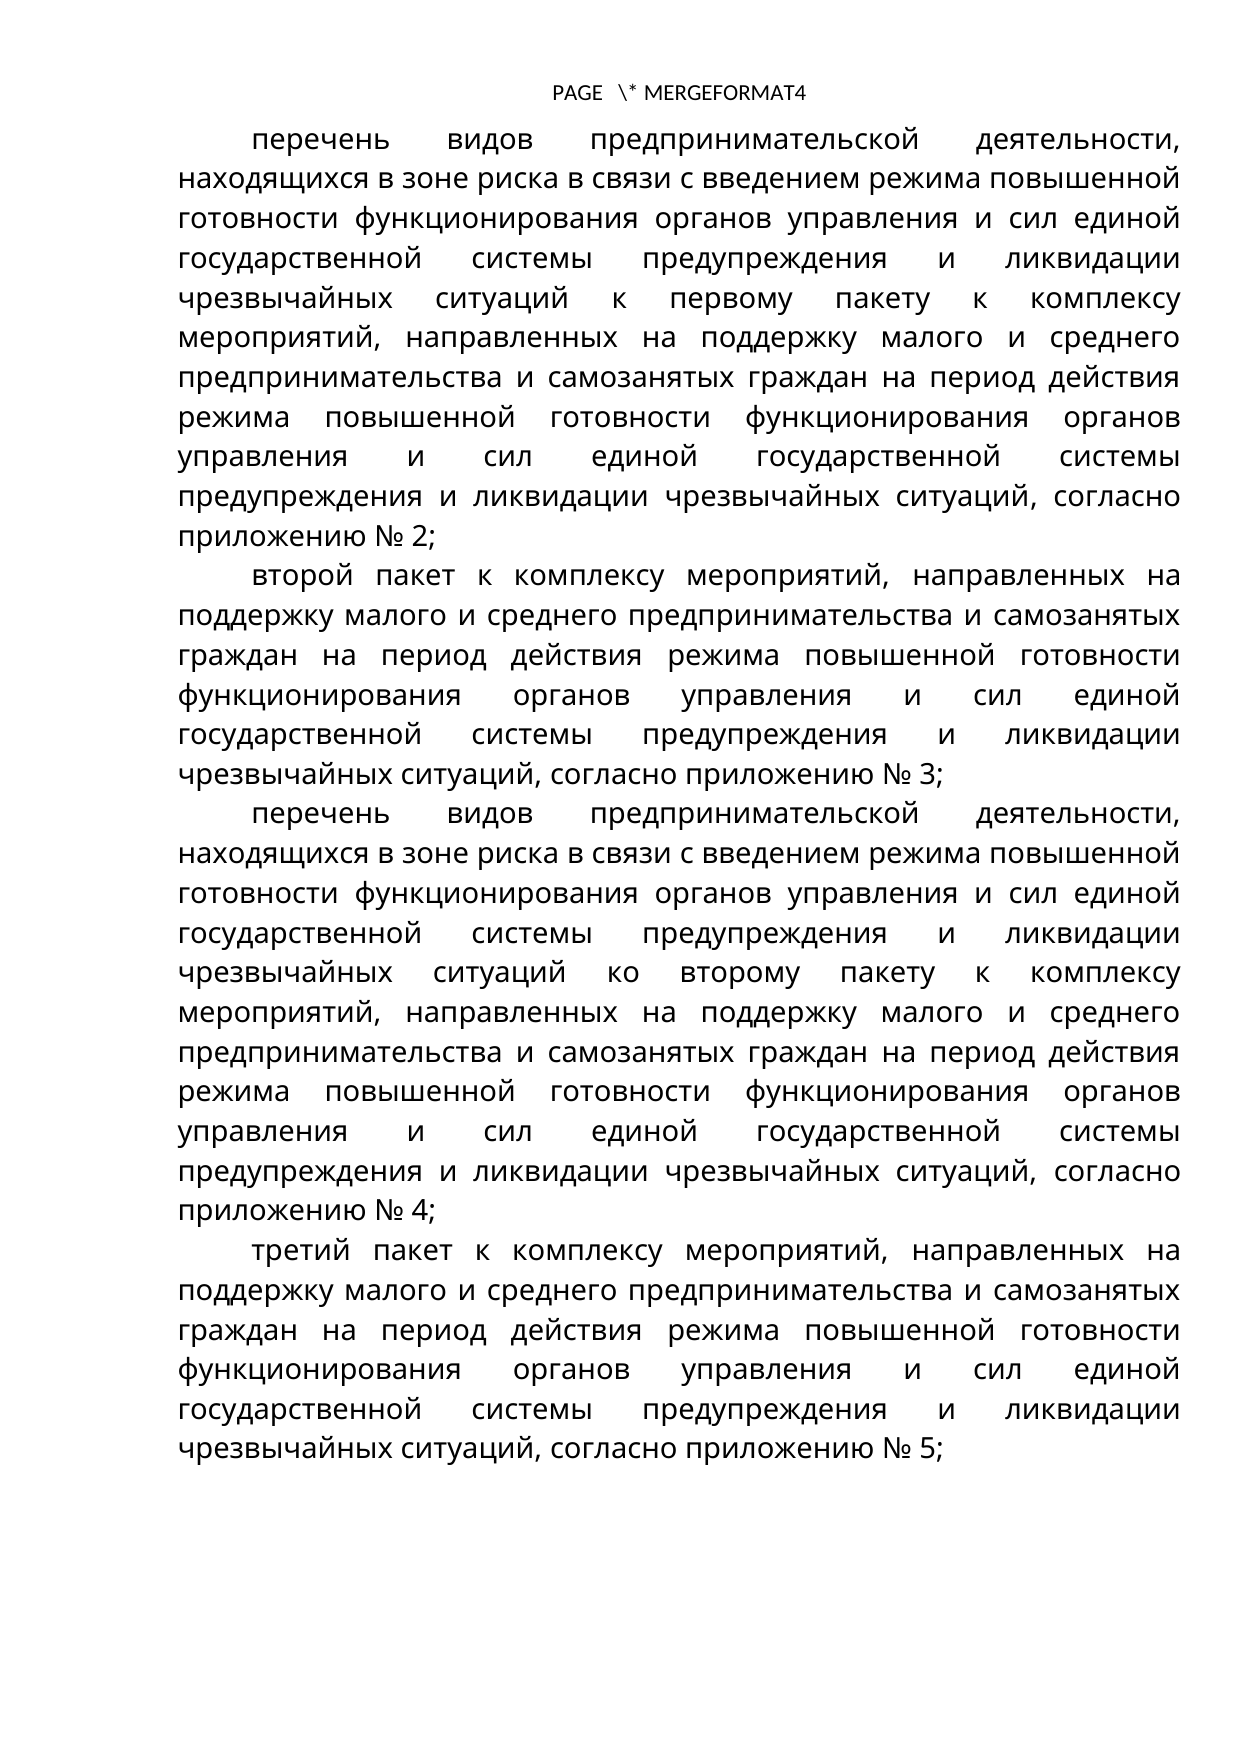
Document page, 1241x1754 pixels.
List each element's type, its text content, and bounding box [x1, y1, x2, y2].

text третий пакет к комплексу мероприятий, направленных на поддержку малого и среднего предпринимательства и самозанятых граждан на период действия режима повышенной готовности функционирования органов управления и сил единой государственной системы предупреждения и ликвидации чрезвычайных ситуаций, согласно приложению № 5; [177, 1229, 1181, 1467]
text перечень видов предпринимательской деятельности, находящихся в зоне риска в связи с введением режима повышенной готовности функционирования органов управления и сил единой государственной системы предупреждения и ликвидации чрезвычайных ситуаций к первому пакету к комплексу мероприятий, направленных на поддержку малого и среднего предпринимательства и самозанятых граждан на период действия режима повышенной готовности функционирования органов управления и сил единой государственной системы предупреждения и ликвидации чрезвычайных ситуаций, согласно приложению № 2; [177, 118, 1181, 555]
text второй пакет к комплексу мероприятий, направленных на поддержку малого и среднего предпринимательства и самозанятых граждан на период действия режима повышенной готовности функционирования органов управления и сил единой государственной системы предупреждения и ликвидации чрезвычайных ситуаций, согласно приложению № 3; [177, 555, 1181, 793]
text перечень видов предпринимательской деятельности, находящихся в зоне риска в связи с введением режима повышенной готовности функционирования органов управления и сил единой государственной системы предупреждения и ликвидации чрезвычайных ситуаций ко второму пакету к комплексу мероприятий, направленных на поддержку малого и среднего предпринимательства и самозанятых граждан на период действия режима повышенной готовности функционирования органов управления и сил единой государственной системы предупреждения и ликвидации чрезвычайных ситуаций, согласно приложению № 4; [177, 793, 1181, 1229]
